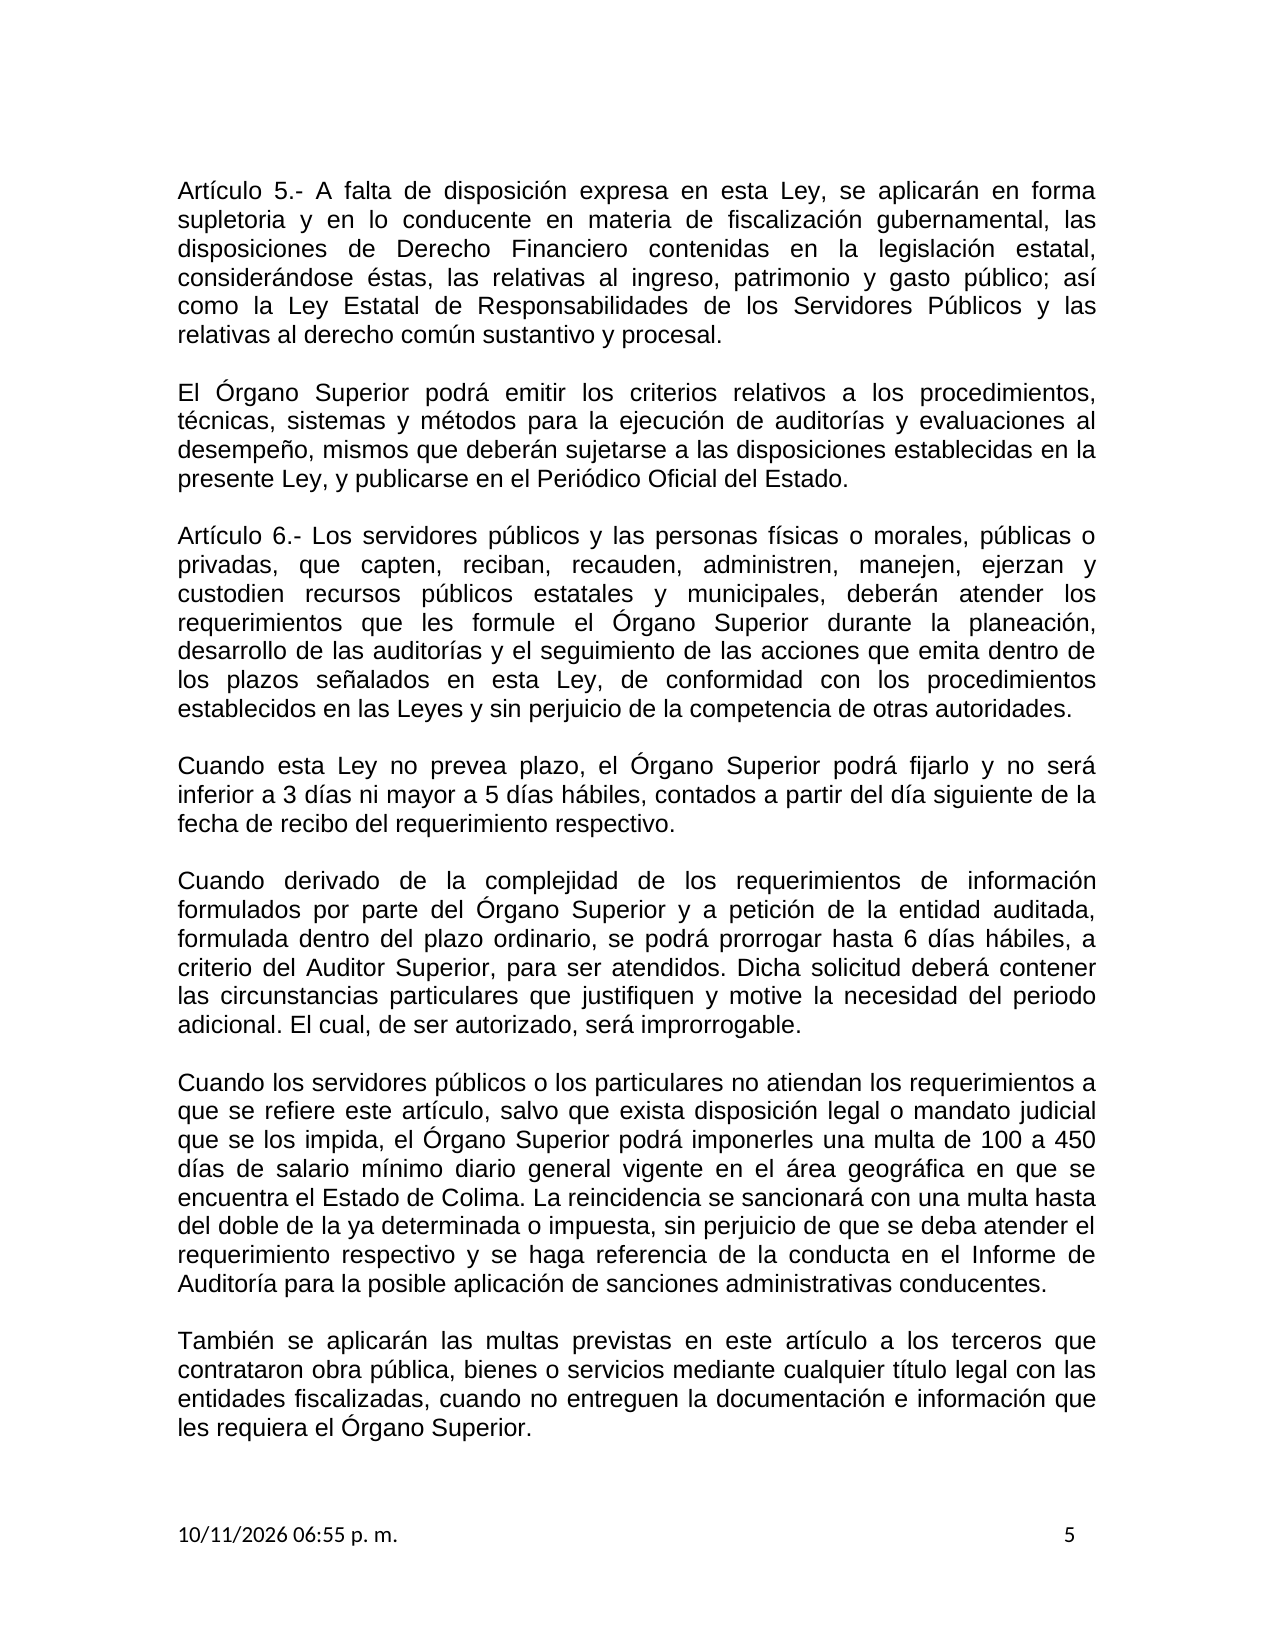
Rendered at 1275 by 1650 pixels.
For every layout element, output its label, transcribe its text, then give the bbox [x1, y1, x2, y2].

text Artículo 5.- A falta de disposición expresa en esta Ley, se aplicarán en forma supletoria y en lo conducente en materia de fiscalización gubernamental, las disposiciones de Derecho Financiero contenidas en la legislación estatal, considerándose éstas, las relativas al ingreso, patrimonio y gasto público; así como la Ley Estatal de Responsabilidades de los Servidores Públicos y las relativas al derecho común sustantivo y procesal. [177, 176, 1098, 349]
text Artículo 6.- Los servidores públicos y las personas físicas o morales, públicas o privadas, que capten, reciban, recauden, administren, manejen, ejerzan y custodien recursos públicos estatales y municipales, deberán atender los requerimientos que les formule el Órgano Superior durante la planeación, desarrollo de las auditorías y el seguimiento de las acciones que emita dentro de los plazos señalados en esta Ley, de conformidad con los procedimientos establecidos en las Leyes y sin perjuicio de la competencia de otras autoridades. [177, 521, 1098, 723]
text Cuando los servidores públicos o los particulares no atiendan los requerimientos a que se refiere este artículo, salvo que exista disposición legal o mandato judicial que se los impida, el Órgano Superior podrá imponerles una multa de 100 a 450 días de salario mínimo diario general vigente en el área geográfica en que se encuentra el Estado de Colima. La reincidencia se sancionará con una multa hasta del doble de la ya determinada o impuesta, sin perjuicio de que se deba atender el requerimiento respectivo y se haga referencia de la conducta en el Informe de Auditoría para la posible aplicación de sanciones administrativas conducentes. [177, 1068, 1098, 1298]
text Cuando derivado de la complejidad de los requerimientos de información formulados por parte del Órgano Superior y a petición de la entidad auditada, formulada dentro del plazo ordinario, se podrá prorrogar hasta 6 días hábiles, a criterio del Auditor Superior, para ser atendidos. Dicha solicitud deberá contener las circunstancias particulares que justifiquen y motive la necesidad del periodo adicional. El cual, de ser autorizado, será improrrogable. [177, 866, 1098, 1039]
text El Órgano Superior podrá emitir los criterios relativos a los procedimientos, técnicas, sistemas y métodos para la ejecución de auditorías y evaluaciones al desempeño, mismos que deberán sujetarse a las disposiciones establecidas en la presente Ley, y publicarse en el Periódico Oficial del Estado. [177, 378, 1098, 493]
text También se aplicarán las multas previstas en este artículo a los terceros que contrataron obra pública, bienes o servicios mediante cualquier título legal con las entidades fiscalizadas, cuando no entreguen la documentación e información que les requiera el Órgano Superior. [177, 1326, 1098, 1441]
text Cuando esta Ley no prevea plazo, el Órgano Superior podrá fijarlo y no será inferior a 3 días ni mayor a 5 días hábiles, contados a partir del día siguiente de la fecha de recibo del requerimiento respectivo. [177, 751, 1098, 838]
